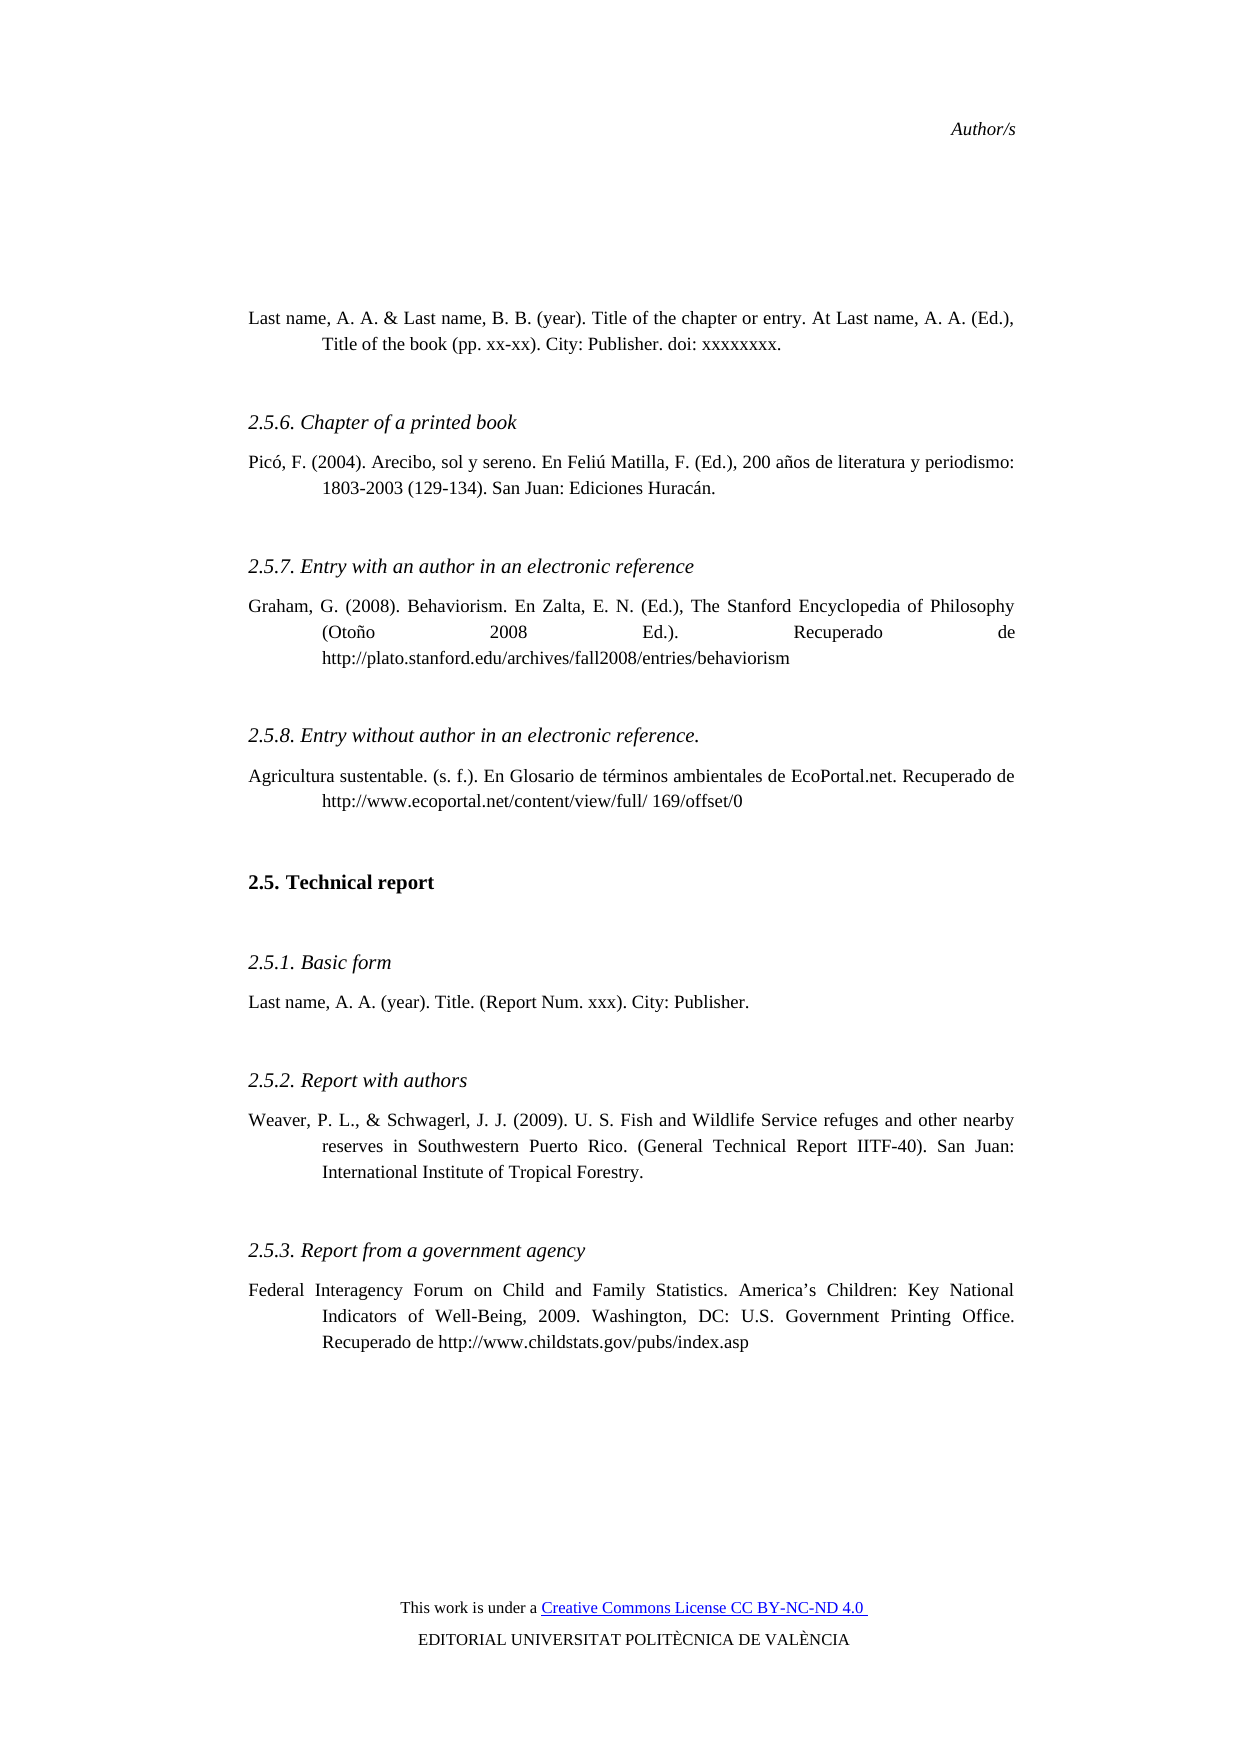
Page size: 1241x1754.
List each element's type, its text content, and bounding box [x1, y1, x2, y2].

text 2.5.7. Entry with an author in an electronic reference [248, 553, 1016, 578]
list Technical report [248, 870, 1016, 894]
text Graham, G. (2008). Behaviorism. En Zalta, E. N. (Ed.), The Stanford Encyclopedia of Philosophy (Otoño 2008 Ed.). Recuperado de http://plato.stanford.edu/archives/fall2008/entries/behaviorism [248, 595, 1016, 668]
list Basic form [248, 950, 1016, 974]
list Report from a government agency [248, 1237, 1016, 1262]
text 2.5.6. Chapter of a printed book [248, 410, 1016, 434]
text Federal Interagency Forum on Child and Family Statistics. America’s Children: Key National Indicators of Well-Being, 2009. Washington, DC: U.S. Government Printing Office. Recuperado de http://www.childstats.gov/pubs/index.asp [248, 1279, 1016, 1352]
text Weaver, P. L., & Schwagerl, J. J. (2009). U. S. Fish and Wildlife Service refuges and other nearby reserves in Southwestern Puerto Rico. (General Technical Report IITF-40). San Juan: International Institute of Tropical Forestry. [248, 1109, 1016, 1182]
list Report with authors [248, 1068, 1016, 1092]
text 2.5.8. Entry without author in an electronic reference. [248, 723, 1016, 747]
text Last name, A. A. & Last name, B. B. (year). Title of the chapter or entry. At Last name, A. A. (Ed.), Title of the book (pp. xx-xx). City: Publisher. doi: xxxxxxxx. [248, 307, 1016, 354]
text Agricultura sustentable. (s. f.). En Glosario de términos ambientales de EcoPortal.net. Recuperado de http://www.ecoportal.net/content/view/full/ 169/offset/0 [248, 764, 1016, 812]
text Picó, F. (2004). Arecibo, sol y sereno. En Feliú Matilla, F. (Ed.), 200 años de literatura y periodismo: 1803-2003 (129-134). San Juan: Ediciones Huracán. [248, 451, 1016, 498]
text Last name, A. A. (year). Title. (Report Num. xxx). City: Publisher. [248, 991, 1016, 1013]
